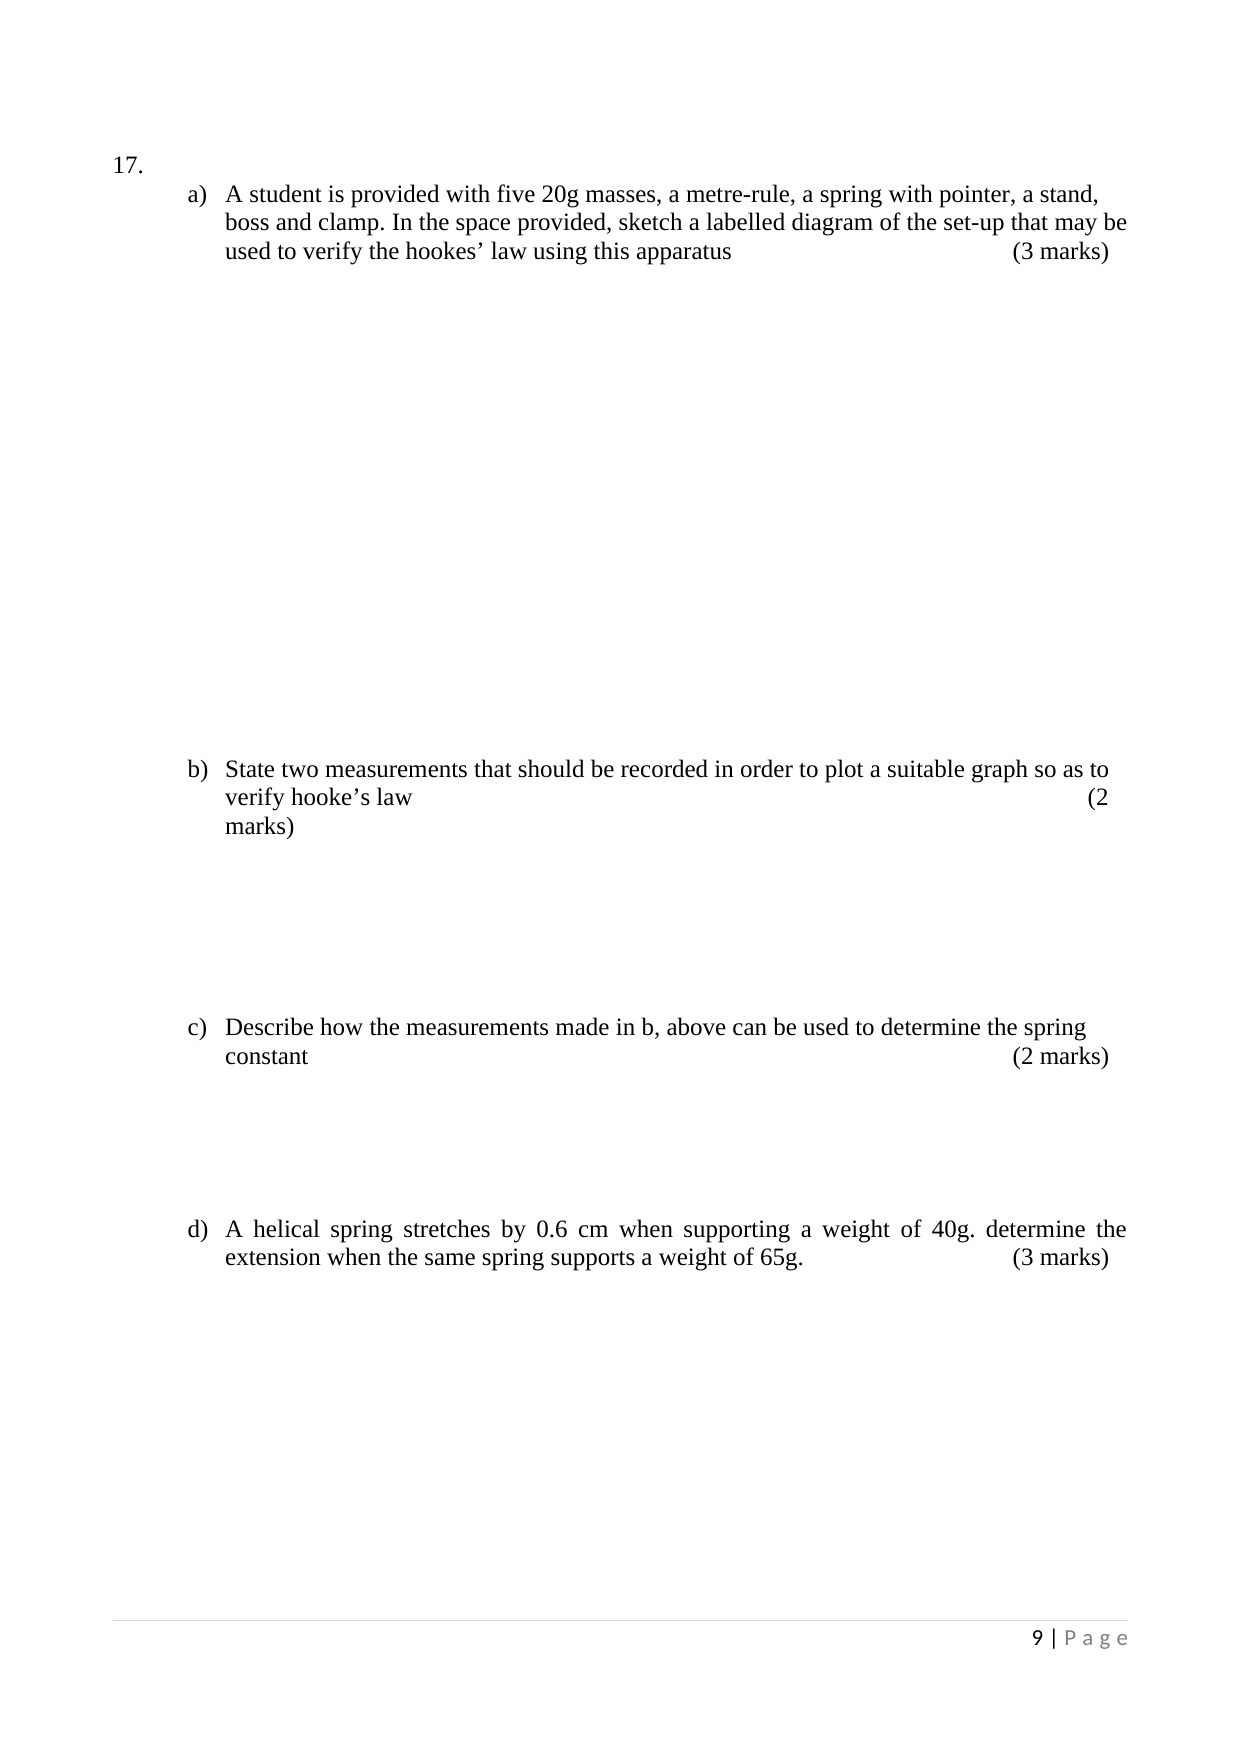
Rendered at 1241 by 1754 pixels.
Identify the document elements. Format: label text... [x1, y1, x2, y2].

list A helical spring stretches by 0.6 cm when supporting a weight of 40g. determine the extension when the same spring supports a weight of 65g. (3 marks) [187, 1214, 1128, 1271]
list Describe how the measurements made in b, above can be used to determine the spring constant (2 marks) [187, 1012, 1128, 1070]
list A student is provided with five 20g masses, a metre-rule, a spring with pointer, a stand, boss and clamp. In the space provided, sketch a labelled diagram of the set-up that may be used to verify the hookes’ law using this apparatus (3 marks) [187, 179, 1128, 265]
list State two measurements that should be recorded in order to plot a suitable graph so as to verify hooke’s law (2 marks) [187, 754, 1128, 840]
